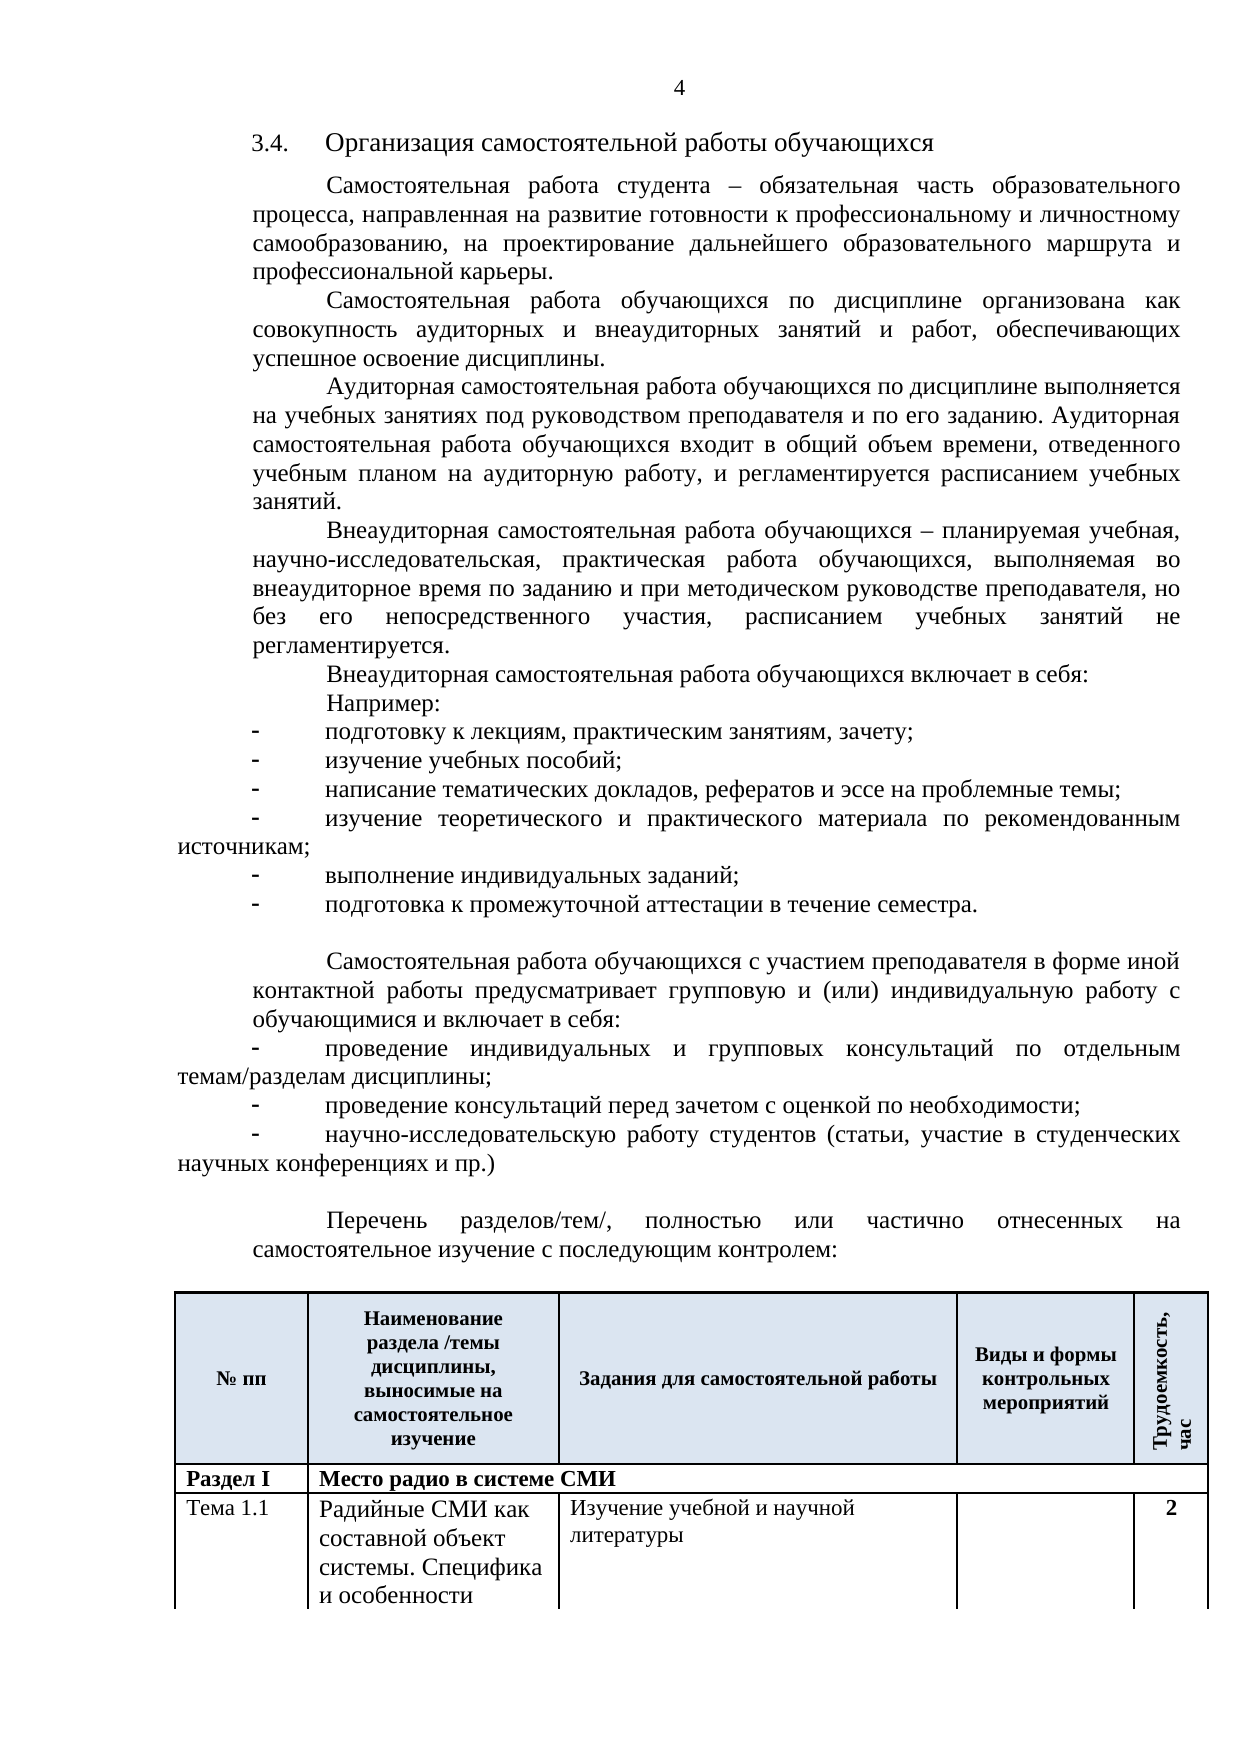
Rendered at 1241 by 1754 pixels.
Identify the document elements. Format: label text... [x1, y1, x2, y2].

table_cell Радийные СМИ как составной объект системы. Специфика и особенности [309, 1494, 558, 1609]
list изучение теоретического и практического материала по рекомендованным источникам; [177, 803, 1181, 860]
list изучение учебных пособий; [177, 745, 1181, 774]
text Аудиторная самостоятельная работа обучающихся по дисциплине выполняется на учебных занятиях под руководством преподавателя и по его заданию. Аудиторная самостоятельная работа обучающихся входит в общий объем времени, отведенного учебным планом на аудиторную работу, и регламентируется расписанием учебных занятий. [252, 371, 1181, 515]
table_header Задания для самостоятельной работы [560, 1294, 956, 1463]
list подготовку к лекциям, практическим занятиям, зачету; [177, 716, 1181, 745]
table_header Виды и формы контрольных мероприятий [958, 1294, 1133, 1463]
list научно-исследовательскую работу студентов (статьи, участие в студенческих научных конференциях и пр.) [177, 1119, 1181, 1176]
text Перечень разделов/тем/, полностью или частично отнесенных на самостоятельное изучение с последующим контролем: [252, 1205, 1181, 1263]
table_cell Тема 1.1 [176, 1494, 307, 1609]
list выполнение индивидуальных заданий; [177, 860, 1181, 889]
list проведение консультаций перед зачетом с оценкой по необходимости; [177, 1090, 1181, 1119]
table_header № пп [176, 1294, 307, 1463]
text Самостоятельная работа обучающихся по дисциплине организована как совокупность аудиторных и внеаудиторных занятий и работ, обеспечивающих успешное освоение дисциплины. [252, 285, 1181, 371]
table_header Трудоемкость, час [1135, 1294, 1207, 1463]
table_cell [958, 1494, 1133, 1609]
table_header Наименование раздела /темы дисциплины, выносимые на самостоятельное изучение [309, 1294, 558, 1463]
list написание тематических докладов, рефератов и эссе на проблемные темы; [177, 774, 1181, 803]
text Внеаудиторная самостоятельная работа обучающихся – планируемая учебная, научно-исследовательская, практическая работа обучающихся, выполняемая во внеаудиторное время по заданию и при методическом руководстве преподавателя, но без его непосредственного участия, расписанием учебных занятий не регламентируется. [252, 515, 1181, 659]
list проведение индивидуальных и групповых консультаций по отдельным темам/разделам дисциплины; [177, 1033, 1181, 1090]
text Внеаудиторная самостоятельная работа обучающихся включает в себя: [252, 659, 1181, 688]
table_cell Раздел I [176, 1465, 307, 1492]
text Самостоятельная работа обучающихся с участием преподавателя в форме иной контактной работы предусматривает групповую и (или) индивидуальную работу с обучающимися и включает в себя: [252, 946, 1181, 1033]
list подготовка к промежуточной аттестации в течение семестра. [177, 889, 1181, 918]
text Самостоятельная работа студента – обязательная часть образовательного процесса, направленная на развитие готовности к профессиональному и личностному самообразованию, на проектирование дальнейшего образовательного маршрута и профессиональной карьеры. [252, 170, 1181, 285]
table_cell Изучение учебной и научной литературы [560, 1494, 956, 1609]
text Например: [252, 688, 1181, 716]
subtitle Организация самостоятельной работы обучающихся [177, 127, 1181, 158]
table_cell Место радио в системе СМИ [309, 1465, 1207, 1492]
table_cell 2 [1135, 1494, 1207, 1609]
